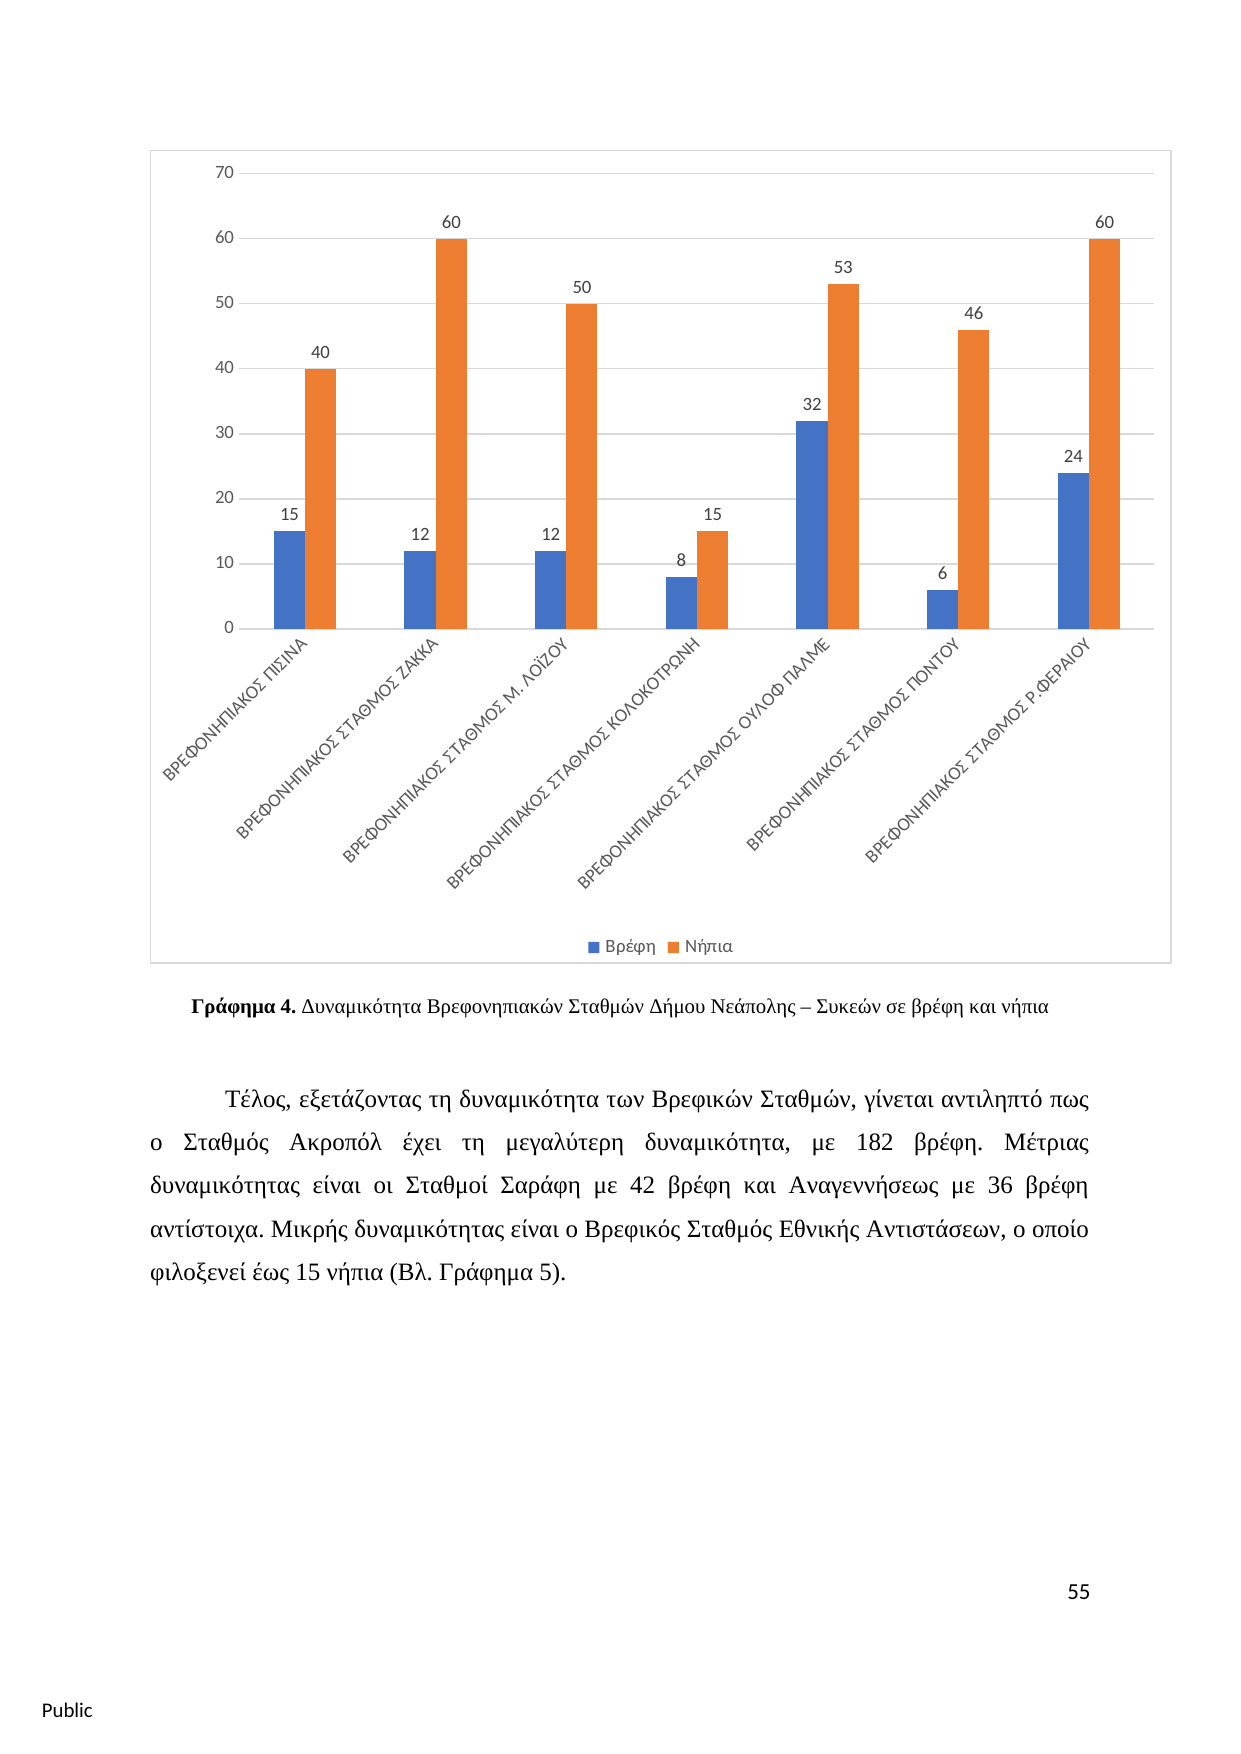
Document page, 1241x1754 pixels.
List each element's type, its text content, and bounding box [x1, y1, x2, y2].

text Γράφημα 4. Δυναμικότητα Βρεφονηπιακών Σταθμών Δήμου Νεάπολης – Συκεών σε βρέφη και νήπια [150, 994, 1090, 1018]
text Τέλος, εξετάζοντας τη δυναμικότητα των Βρεφικών Σταθμών, γίνεται αντιληπτό πως ο Σταθμός Ακροπόλ έχει τη μεγαλύτερη δυναμικότητα, με 182 βρέφη. Μέτριας δυναμικότητας είναι οι Σταθμοί Σαράφη με 42 βρέφη και Αναγεννήσεως με 36 βρέφη αντίστοιχα. Μικρής δυναμικότητας είναι ο Βρεφικός Σταθμός Εθνικής Αντιστάσεων, ο οποίο φιλοξενεί έως 15 νήπια (Βλ. Γράφημα 5). [150, 1084, 1090, 1286]
